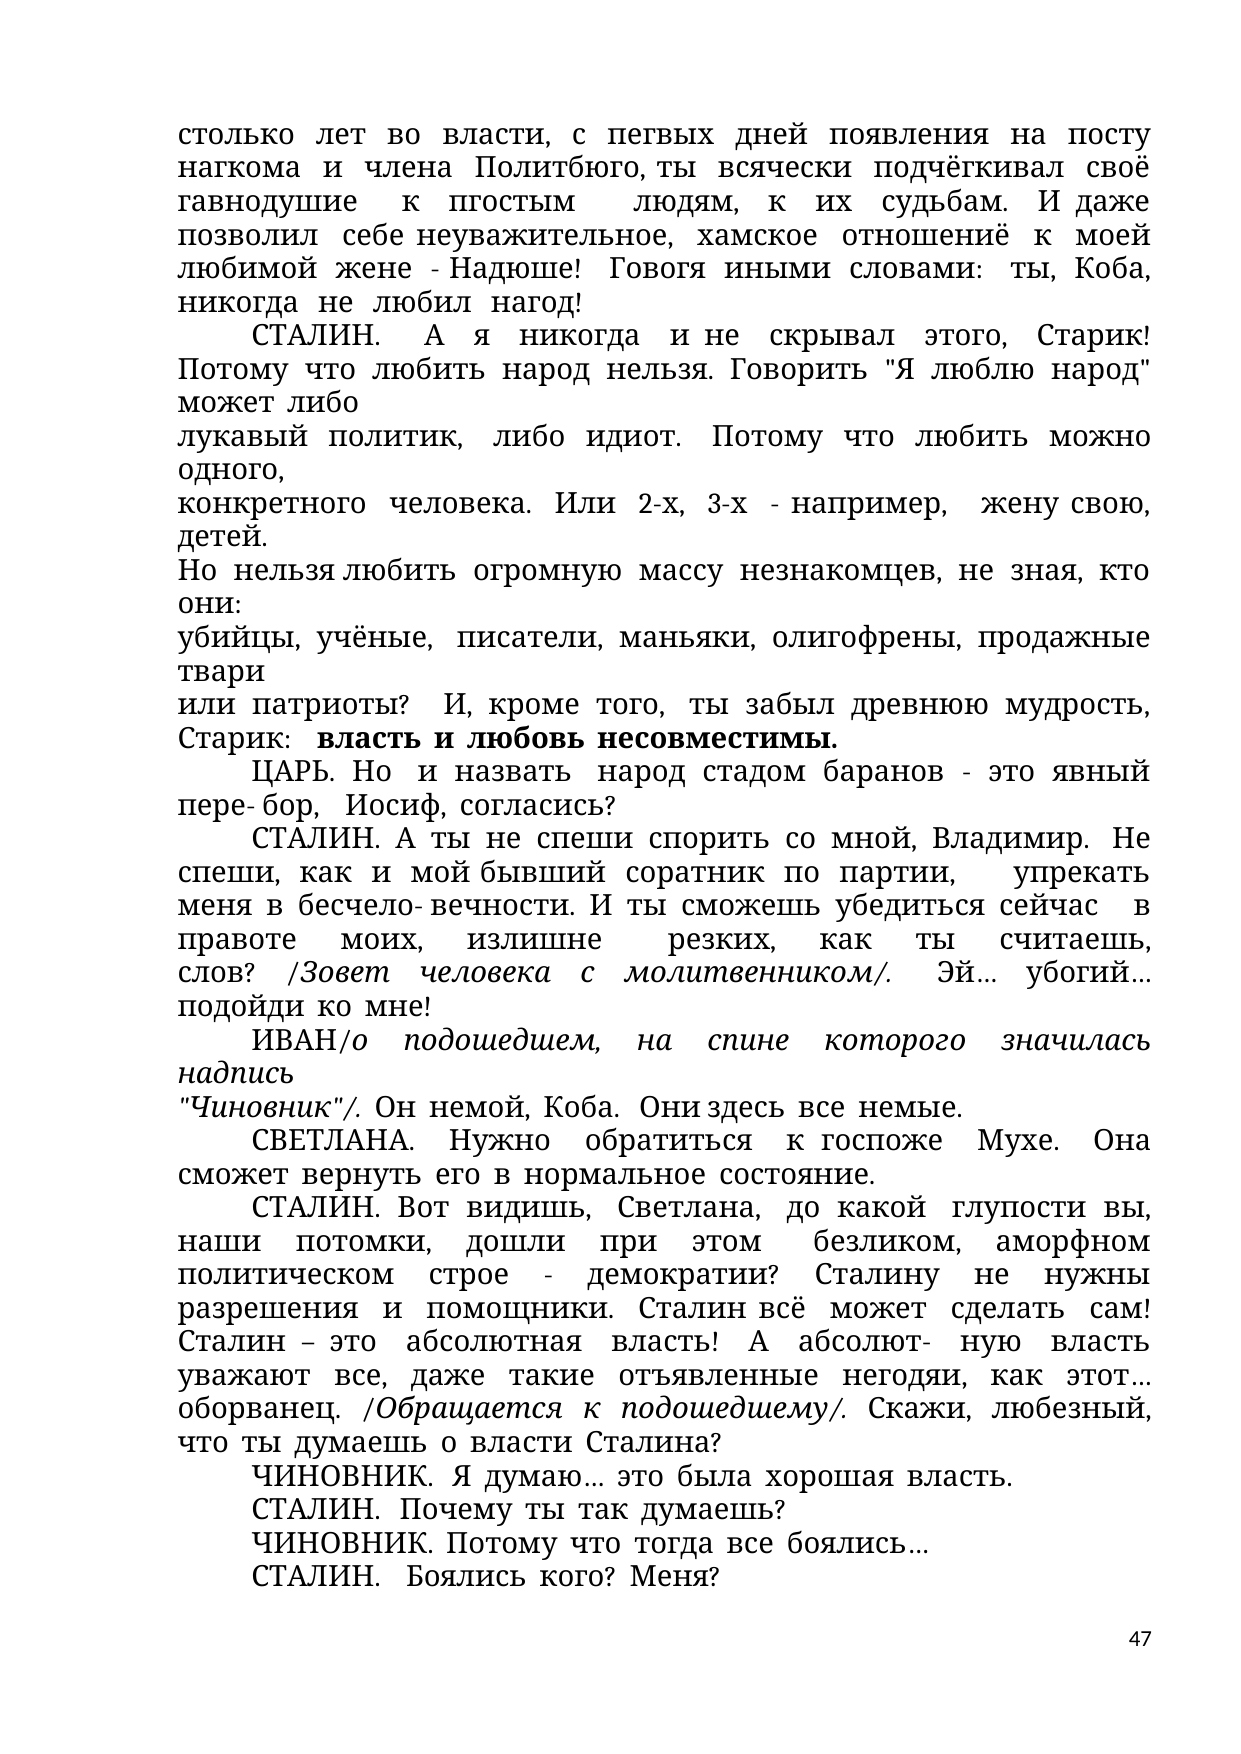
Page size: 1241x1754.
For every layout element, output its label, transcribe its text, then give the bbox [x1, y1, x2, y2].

text СТАЛИН. Вот видишь, Светлана, до какой глупости вы, наши потомки, дошли при этом безликом, аморфном политическом строе - демократии? Сталину не нужны разрешения и помощники. Сталин всё может сделать сам! Сталин – это абсолютная власть! А абсолют- ную власть уважают все, даже такие отъявленные негодяи, как этот… оборванец. /Обращается к подошедшему/. Скажи, любезный, что ты думаешь о власти Сталина? [177, 1191, 1152, 1460]
text ИВАН/о подошедшем, на спине которого значилась надпись [177, 1024, 1152, 1091]
text конкретного человека. Или 2-х, 3-х - например, жену свою, детей. [177, 487, 1152, 554]
text СТАЛИН. А ты не спеши спорить со мной, Владимир. Не спеши, как и мой бывший соратник по партии, упрекать меня в бесчело- вечности. И ты сможешь убедиться сейчас в правоте моих, излишне резких, как ты считаешь, слов? /Зовет человека с молитвенником/. Эй… убогий… подойди ко мне! [177, 822, 1152, 1024]
text СТАЛИН. Боялись кого? Меня? [177, 1560, 1152, 1594]
text ЦАРЬ. Но и назвать народ стадом баранов - это явный пере- бор, Иосиф, согласись? [177, 755, 1152, 822]
text Но нельзя любить огромную массу незнакомцев, не зная, кто они: [177, 554, 1152, 621]
text убийцы, учёные, писатели, маньяки, олигофрены, продажные твари [177, 621, 1152, 688]
text СВЕТЛАНА. Нужно обратиться к госпоже Мухе. Она сможет вернуть его в нормальное состояние. [177, 1124, 1152, 1191]
text ЧИНОВНИК. Потому что тогда все боялись… [177, 1527, 1152, 1560]
text СТАЛИН. А я никогда и не скрывал этого, Старик! Потому что любить народ нельзя. Говорить "Я люблю народ" может либо [177, 319, 1152, 420]
text ЧИНОВНИК. Я думаю… это была хорошая власть. [177, 1460, 1152, 1493]
text "Чиновник"/. Он немой, Коба. Они здесь все немые. [177, 1091, 1152, 1124]
text СТАЛИН. Почему ты так думаешь? [177, 1493, 1152, 1527]
text столько лет во власти, с пегвых дней появления на посту нагкома и члена Политбюго, ты всячески подчёгкивал своё гавнодушие к пгостым людям, к их судьбам. И даже позволил себе неуважительное, хамское отношениё к моей любимой жене - Надюше! Говогя иными словами: ты, Коба, никогда не любил нагод! [177, 118, 1152, 319]
text лукавый политик, либо идиот. Потому что любить можно одного, [177, 420, 1152, 487]
text или патриоты? И, кроме того, ты забыл древнюю мудрость, Старик: власть и любовь несовместимы. [177, 688, 1152, 755]
